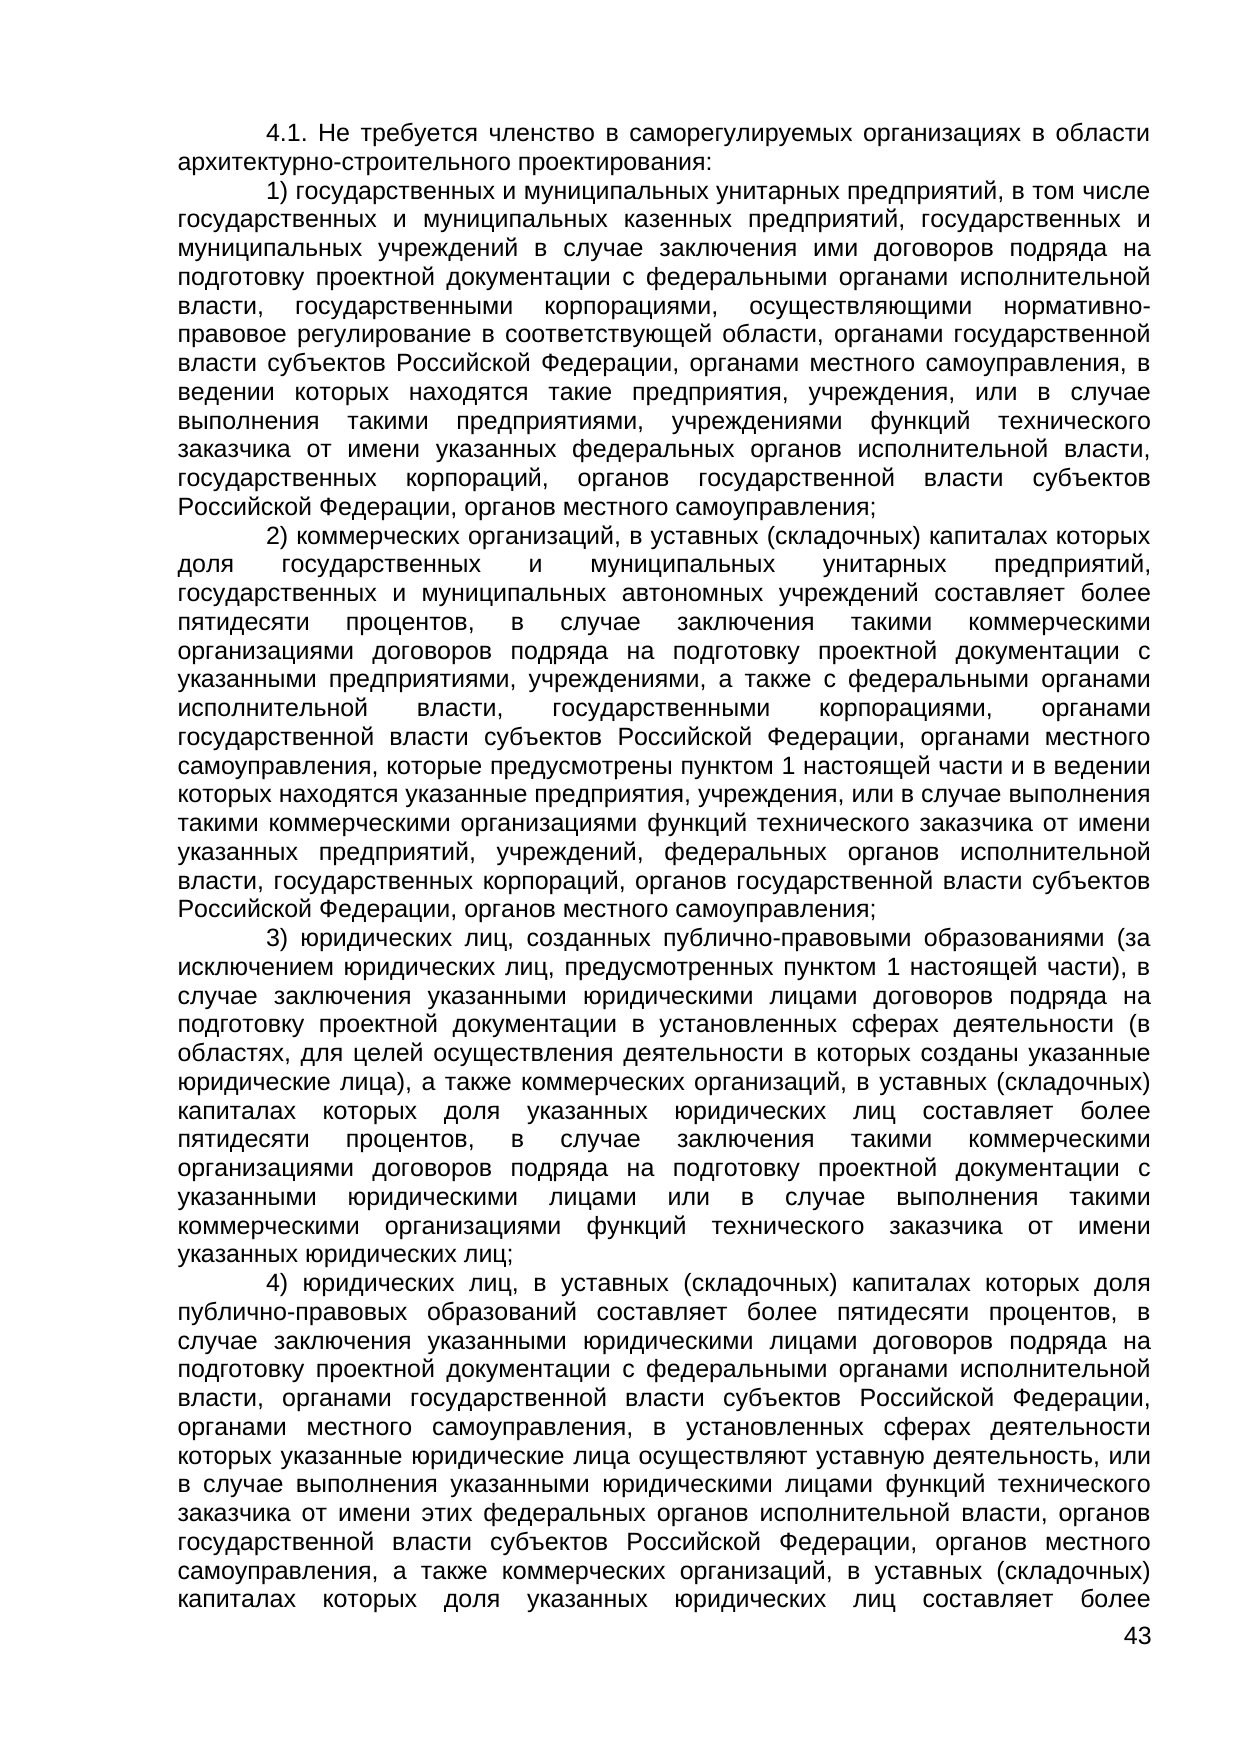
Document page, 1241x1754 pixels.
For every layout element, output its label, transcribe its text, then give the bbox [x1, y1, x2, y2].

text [177, 1268, 1152, 1613]
text 3) юридических лиц, созданных публично-правовыми образованиями (за исключением юридических лиц, предусмотренных пунктом 1 настоящей части), в случае заключения указанными юридическими лицами договоров подряда на подготовку проектной документации в установленных сферах деятельности (в областях, для целей осуществления деятельности в которых созданы указанные юридические лица), а также коммерческих организаций, в уставных (складочных) капиталах которых доля указанных юридических лиц составляет более пятидесяти процентов, в случае заключения такими коммерческими организациями договоров подряда на подготовку проектной документации с указанными юридическими лицами или в случае выполнения такими коммерческими организациями функций технического заказчика от имени указанных юридических лиц; [177, 923, 1152, 1268]
text 1) государственных и муниципальных унитарных предприятий, в том числе государственных и муниципальных казенных предприятий, государственных и муниципальных учреждений в случае заключения ими договоров подряда на подготовку проектной документации с федеральными органами исполнительной власти, государственными корпорациями, осуществляющими нормативно-правовое регулирование в соответствующей области, органами государственной власти субъектов Российской Федерации, органами местного самоуправления, в ведении которых находятся такие предприятия, учреждения, или в случае выполнения такими предприятиями, учреждениями функций технического заказчика от имени указанных федеральных органов исполнительной власти, государственных корпораций, органов государственной власти субъектов Российской Федерации, органов местного самоуправления; [177, 176, 1152, 521]
text 4.1. Не требуется членство в саморегулируемых организациях в области архитектурно-строительного проектирования: [177, 118, 1152, 176]
text 2) коммерческих организаций, в уставных (складочных) капиталах которых доля государственных и муниципальных унитарных предприятий, государственных и муниципальных автономных учреждений составляет более пятидесяти процентов, в случае заключения такими коммерческими организациями договоров подряда на подготовку проектной документации с указанными предприятиями, учреждениями, а также с федеральными органами исполнительной власти, государственными корпорациями, органами государственной власти субъектов Российской Федерации, органами местного самоуправления, которые предусмотрены пунктом 1 настоящей части и в ведении которых находятся указанные предприятия, учреждения, или в случае выполнения такими коммерческими организациями функций технического заказчика от имени указанных предприятий, учреждений, федеральных органов исполнительной власти, государственных корпораций, органов государственной власти субъектов Российской Федерации, органов местного самоуправления; [177, 521, 1152, 923]
